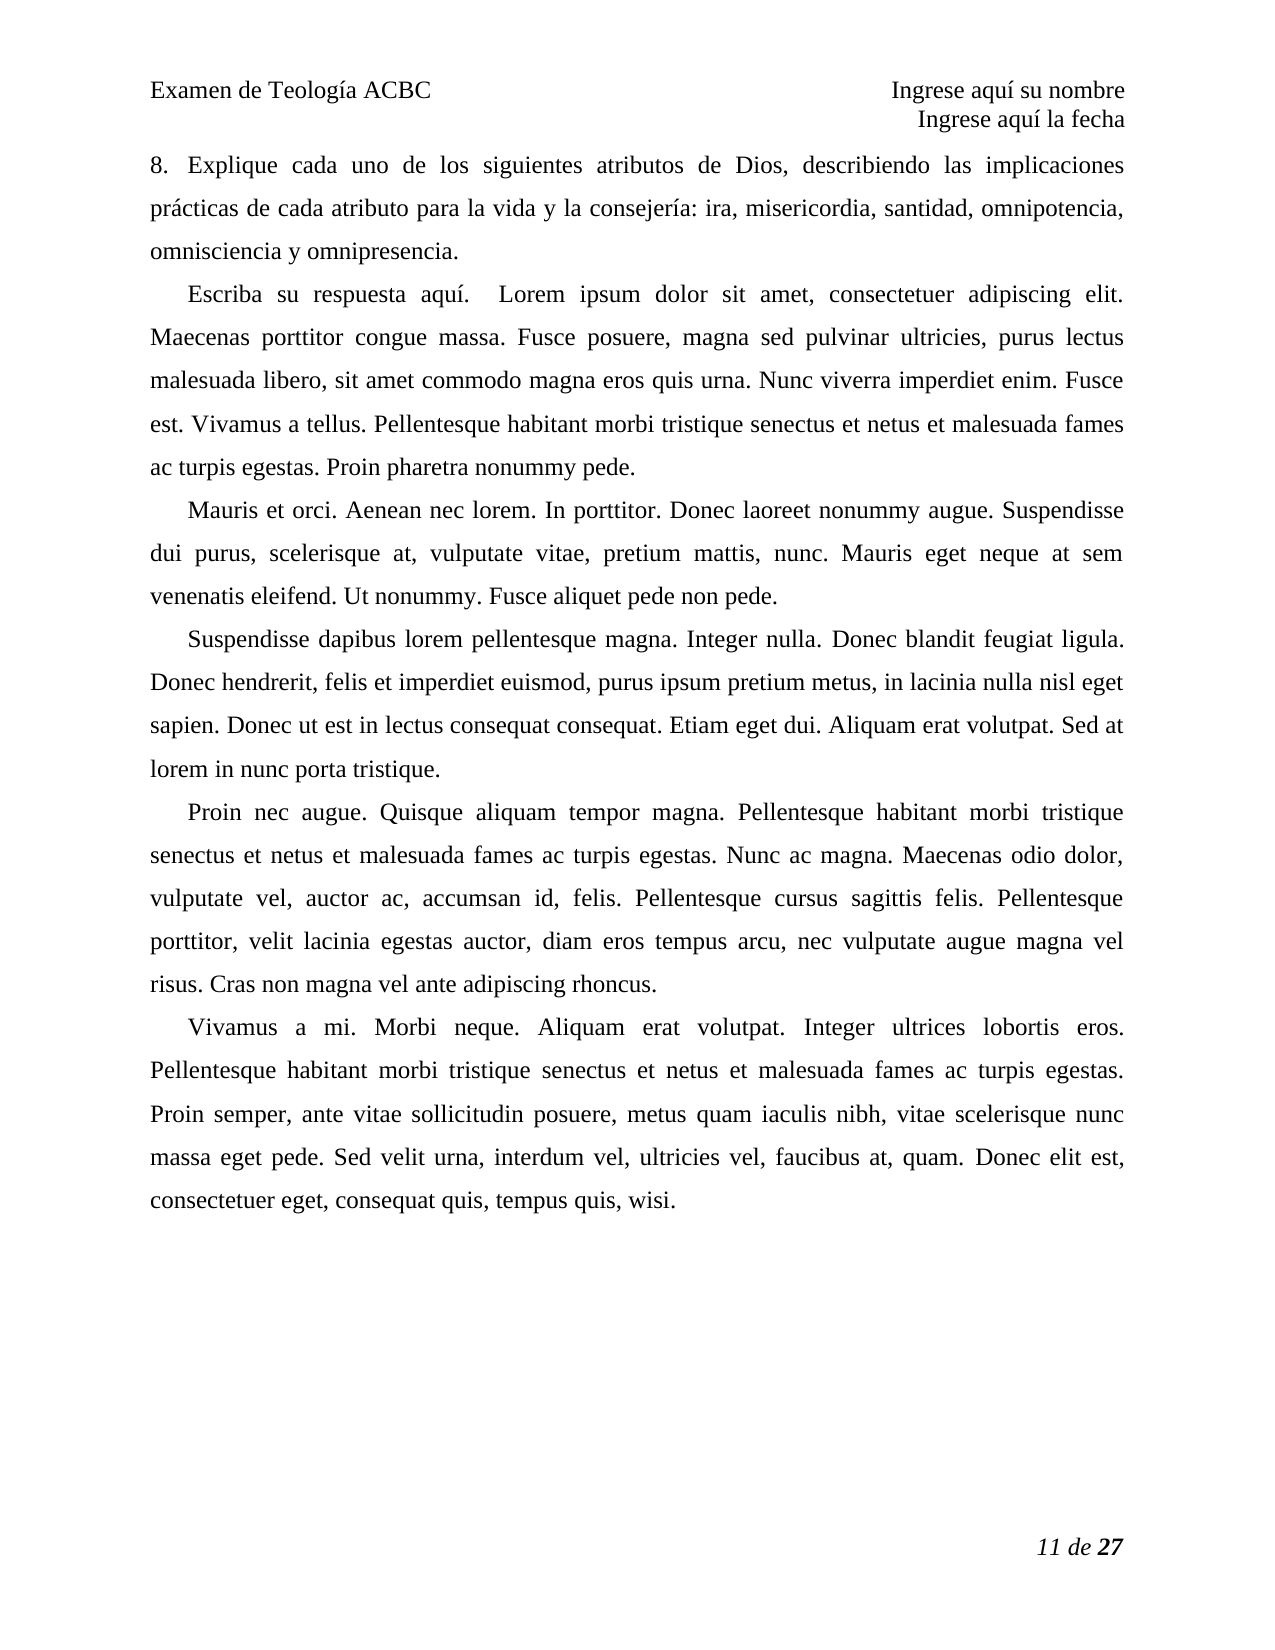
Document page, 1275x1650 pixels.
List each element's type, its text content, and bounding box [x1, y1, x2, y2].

subtitle Explique cada uno de los siguientes atributos de Dios, describiendo las implicaciones prácticas de cada atributo para la vida y la consejería: ira, misericordia, santidad, omnipotencia, omnisciencia y omnipresencia. [150, 150, 1125, 265]
